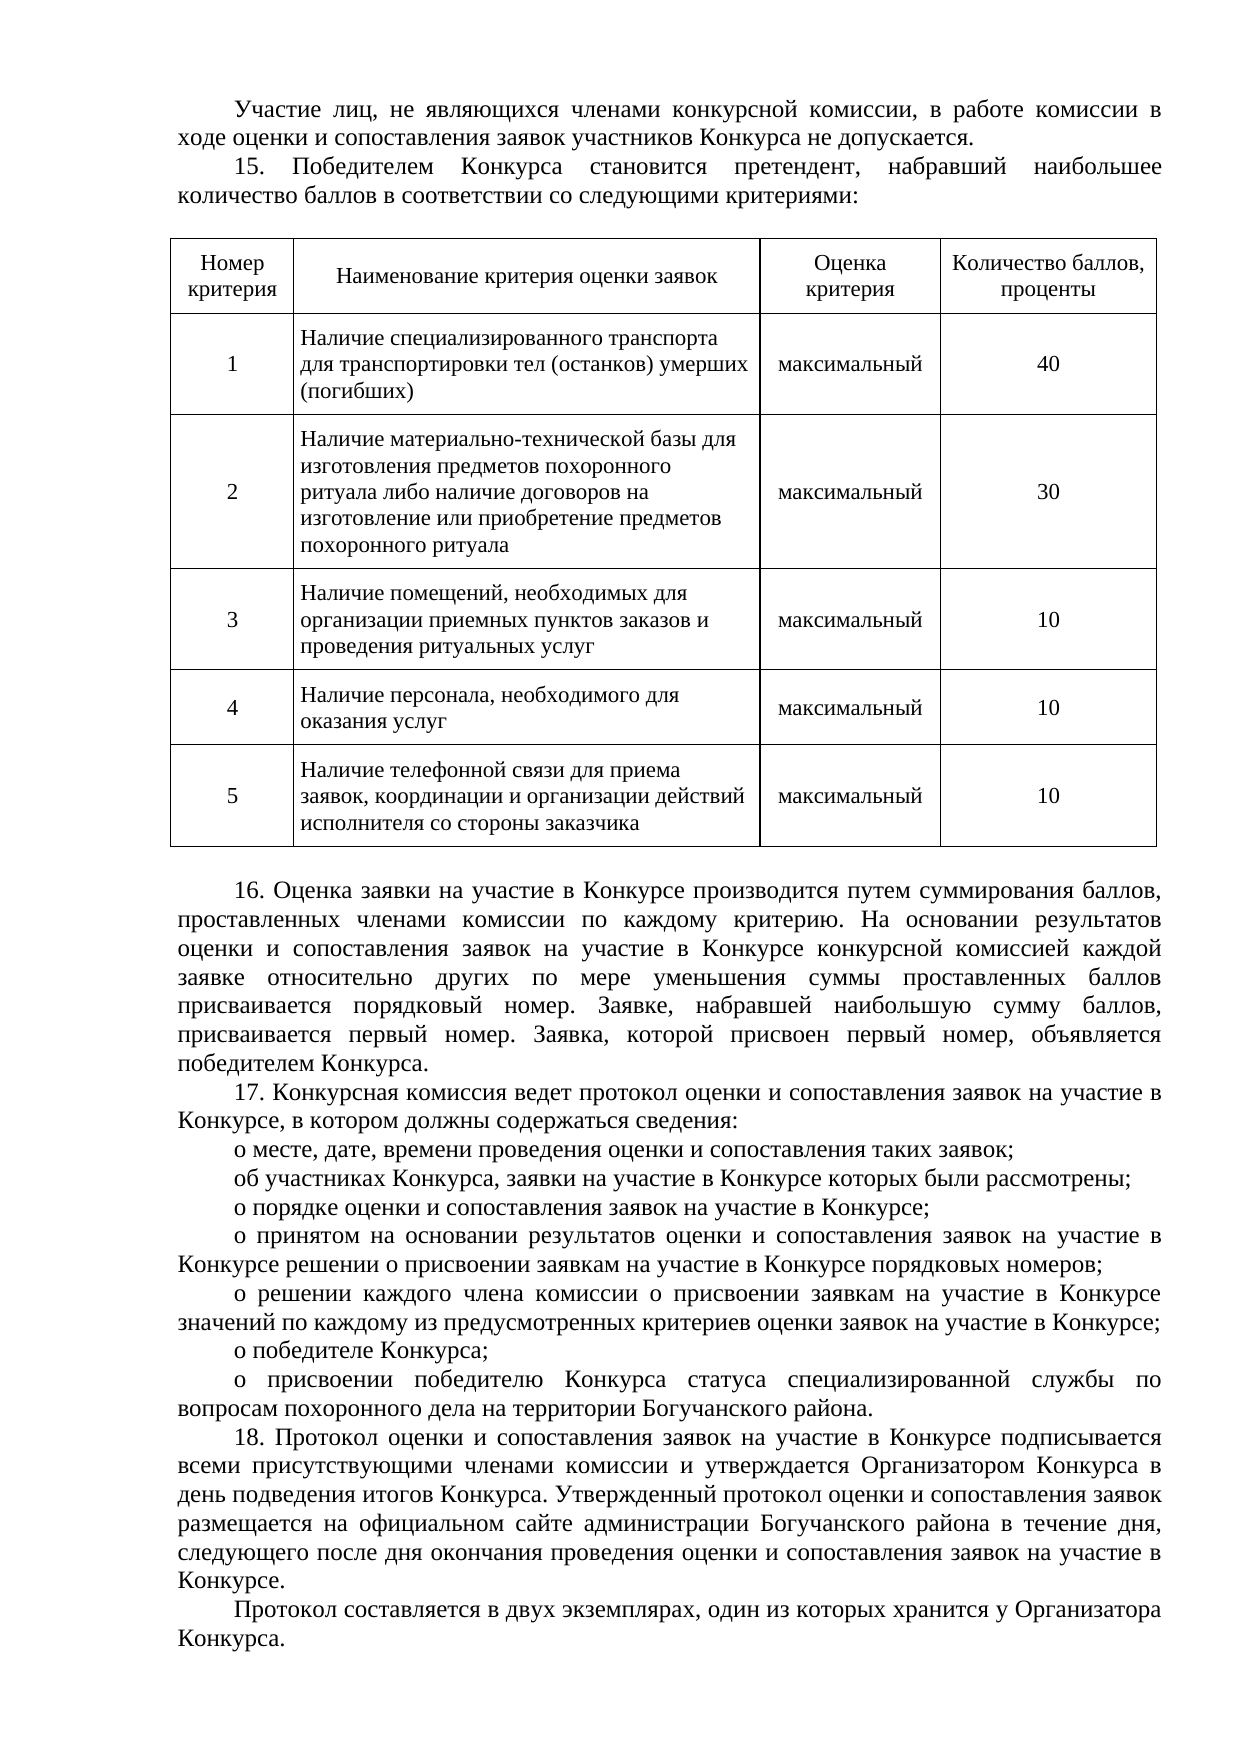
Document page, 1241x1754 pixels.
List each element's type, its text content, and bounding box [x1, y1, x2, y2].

table_cell Наличие помещений, необходимых для организации приемных пунктов заказов и проведения ритуальных услуг [294, 569, 759, 669]
text о порядке оценки и сопоставления заявок на участие в Конкурсе; [177, 1192, 1162, 1220]
table_cell 30 [941, 415, 1156, 568]
table_cell 5 [171, 745, 293, 846]
text о победителе Конкурса; [177, 1335, 1162, 1364]
table_cell 3 [171, 569, 293, 669]
table_cell Наличие телефонной связи для приема заявок, координации и организации действий исполнителя со стороны заказчика [294, 745, 759, 846]
table_cell Наличие специализированного транспорта для транспортировки тел (останков) умерших (погибших) [294, 314, 759, 414]
table_header Номер критерия [171, 239, 293, 312]
text Протокол составляется в двух экземплярах, один из которых хранится у Организатора Конкурса. [177, 1594, 1162, 1652]
text об участниках Конкурса, заявки на участие в Конкурсе которых были рассмотрены; [177, 1163, 1162, 1192]
table_header Оценка критерия [761, 239, 940, 312]
table_cell 10 [941, 569, 1156, 669]
table_cell максимальный [761, 569, 940, 669]
table_cell максимальный [761, 745, 940, 846]
text о принятом на основании результатов оценки и сопоставления заявок на участие в Конкурсе решении о присвоении заявкам на участие в Конкурсе порядковых номеров; [177, 1220, 1162, 1278]
table_header Количество баллов, проценты [941, 239, 1156, 312]
text Участие лиц, не являющихся членами конкурсной комиссии, в работе комиссии в ходе оценки и сопоставления заявок участников Конкурса не допускается. [177, 94, 1162, 151]
text 16. Оценка заявки на участие в Конкурсе производится путем суммирования баллов, проставленных членами комиссии по каждому критерию. На основании результатов оценки и сопоставления заявок на участие в Конкурсе конкурсной комиссией каждой заявке относительно других по мере уменьшения суммы проставленных баллов присваивается порядковый номер. Заявке, набравшей наибольшую сумму баллов, присваивается первый номер. Заявка, которой присвоен первый номер, объявляется победителем Конкурса. [177, 875, 1162, 1077]
text о решении каждого члена комиссии о присвоении заявкам на участие в Конкурсе значений по каждому из предусмотренных критериев оценки заявок на участие в Конкурсе; [177, 1278, 1162, 1335]
table_cell 10 [941, 745, 1156, 846]
table_cell 10 [941, 670, 1156, 744]
table_cell 2 [171, 415, 293, 568]
text 18. Протокол оценки и сопоставления заявок на участие в Конкурсе подписывается всеми присутствующими членами комиссии и утверждается Организатором Конкурса в день подведения итогов Конкурса. Утвержденный протокол оценки и сопоставления заявок размещается на официальном сайте администрации Богучанского района в течение дня, следующего после дня окончания проведения оценки и сопоставления заявок на участие в Конкурсе. [177, 1422, 1162, 1594]
table_cell 4 [171, 670, 293, 744]
text 17. Конкурсная комиссия ведет протокол оценки и сопоставления заявок на участие в Конкурсе, в котором должны содержаться сведения: [177, 1077, 1162, 1134]
table_cell 1 [171, 314, 293, 414]
text о месте, дате, времени проведения оценки и сопоставления таких заявок; [177, 1134, 1162, 1163]
text 15. Победителем Конкурса становится претендент, набравший наибольшее количество баллов в соответствии со следующими критериями: [177, 151, 1162, 209]
table_cell Наличие материально-технической базы для изготовления предметов похоронного ритуала либо наличие договоров на изготовление или приобретение предметов похоронного ритуала [294, 415, 759, 568]
text о присвоении победителю Конкурса статуса специализированной службы по вопросам похоронного дела на территории Богучанского района. [177, 1364, 1162, 1422]
table_cell Наличие персонала, необходимого для оказания услуг [294, 670, 759, 744]
table_cell максимальный [761, 415, 940, 568]
table_cell максимальный [761, 670, 940, 744]
table_cell максимальный [761, 314, 940, 414]
table_header Наименование критерия оценки заявок [294, 239, 759, 312]
table_cell 40 [941, 314, 1156, 414]
